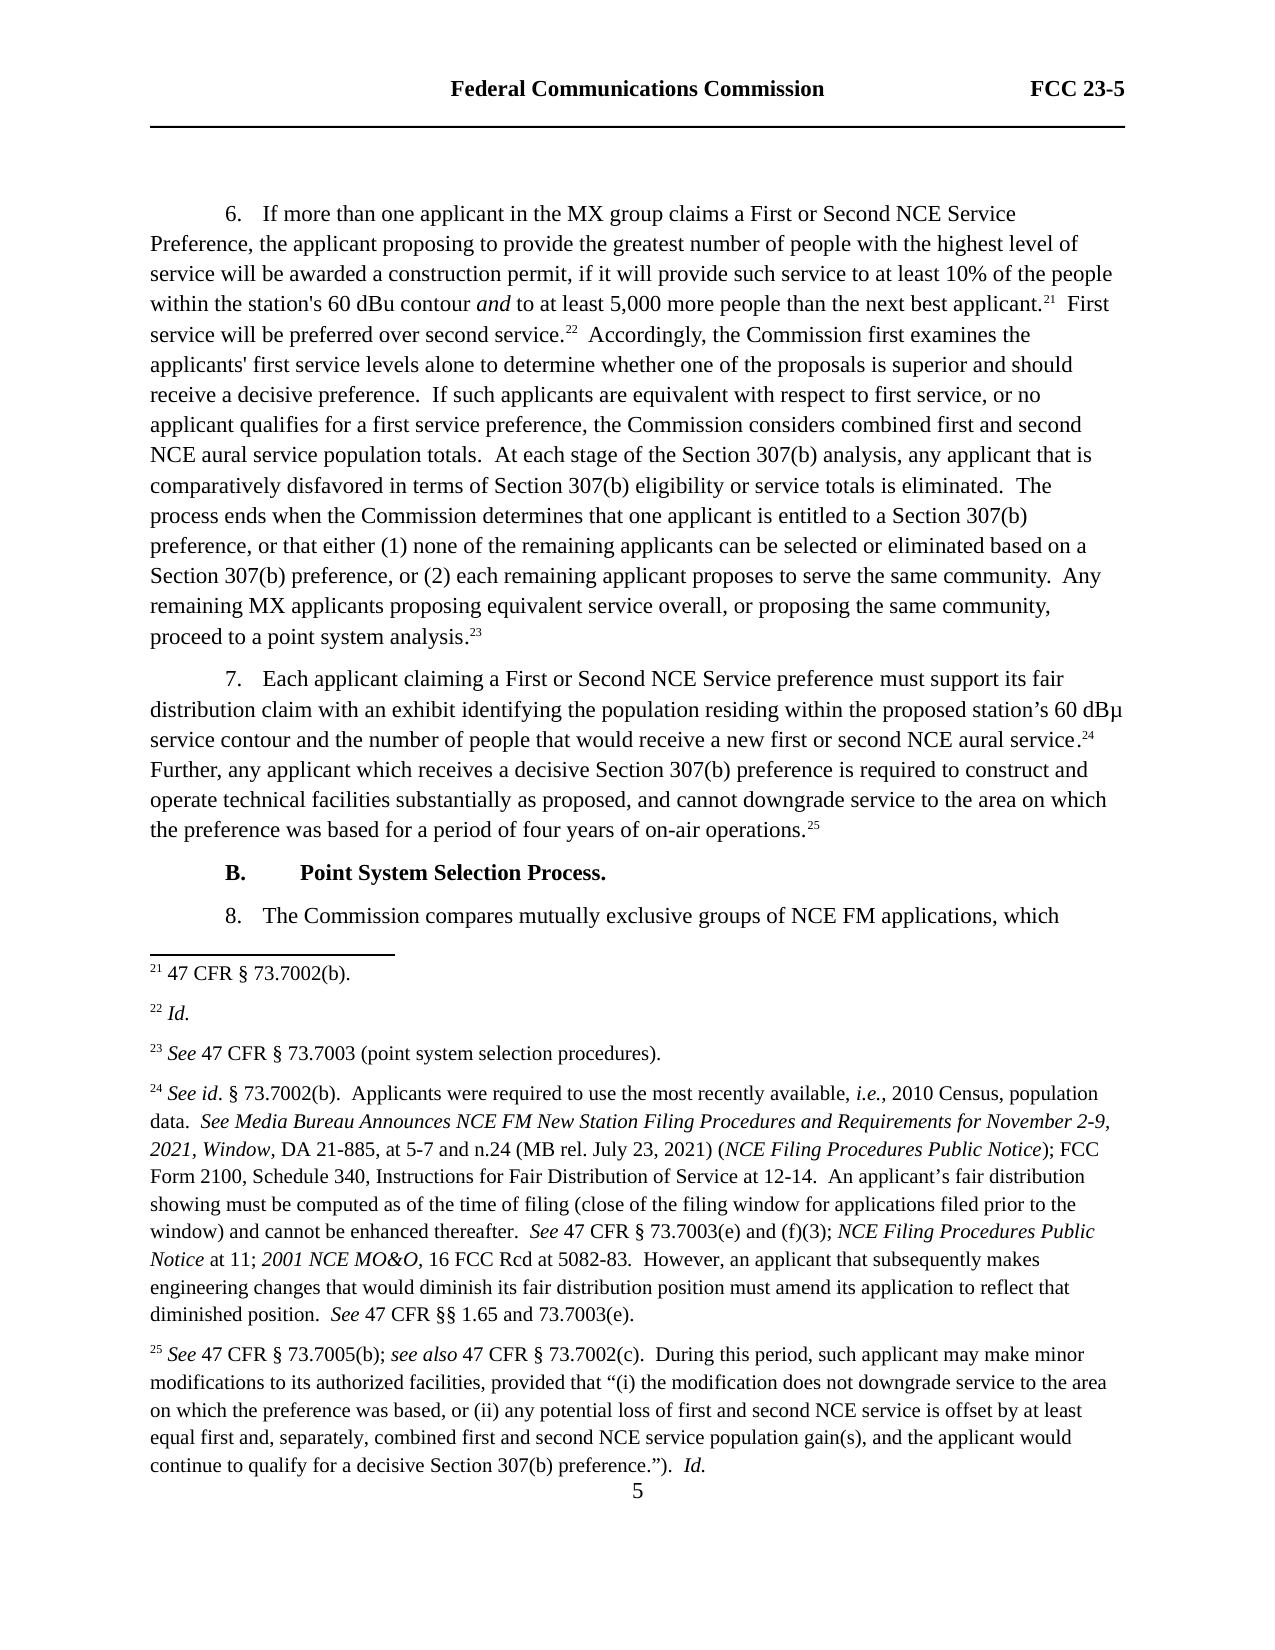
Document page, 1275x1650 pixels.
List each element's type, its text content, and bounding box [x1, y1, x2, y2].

list If more than one applicant in the MX group claims a First or Second NCE Service Preference, the applicant proposing to provide the greatest number of people with the highest level of service will be awarded a construction permit, if it will provide such service to at least 10% of the people within the station's 60 dBu contour and to at least 5,000 more people than the next best applicant. First service will be preferred over second service. Accordingly, the Commission first examines the applicants' first service levels alone to determine whether one of the proposals is superior and should receive a decisive preference. If such applicants are equivalent with respect to first service, or no applicant qualifies for a first service preference, the Commission considers combined first and second NCE aural service population totals. At each stage of the Section 307(b) analysis, any applicant that is comparatively disfavored in terms of Section 307(b) eligibility or service totals is eliminated. The process ends when the Commission determines that one applicant is entitled to a Section 307(b) preference, or that either (1) none of the remaining applicants can be selected or eliminated based on a Section 307(b) preference, or (2) each remaining applicant proposes to serve the same community. Any remaining MX applicants proposing equivalent service overall, or proposing the same community, proceed to a point system analysis. [150, 200, 1125, 649]
list Each applicant claiming a First or Second NCE Service preference must support its fair distribution claim with an exhibit identifying the population residing within the proposed station’s 60 dBµ service contour and the number of people that would receive a new first or second NCE aural service. Further, any applicant which receives a decisive Section 307(b) preference is required to construct and operate technical facilities substantially as proposed, and cannot downgrade service to the area on which the preference was based for a period of four years of on-air operations. [150, 665, 1125, 843]
subtitle Point System Selection Process. [225, 859, 1125, 886]
